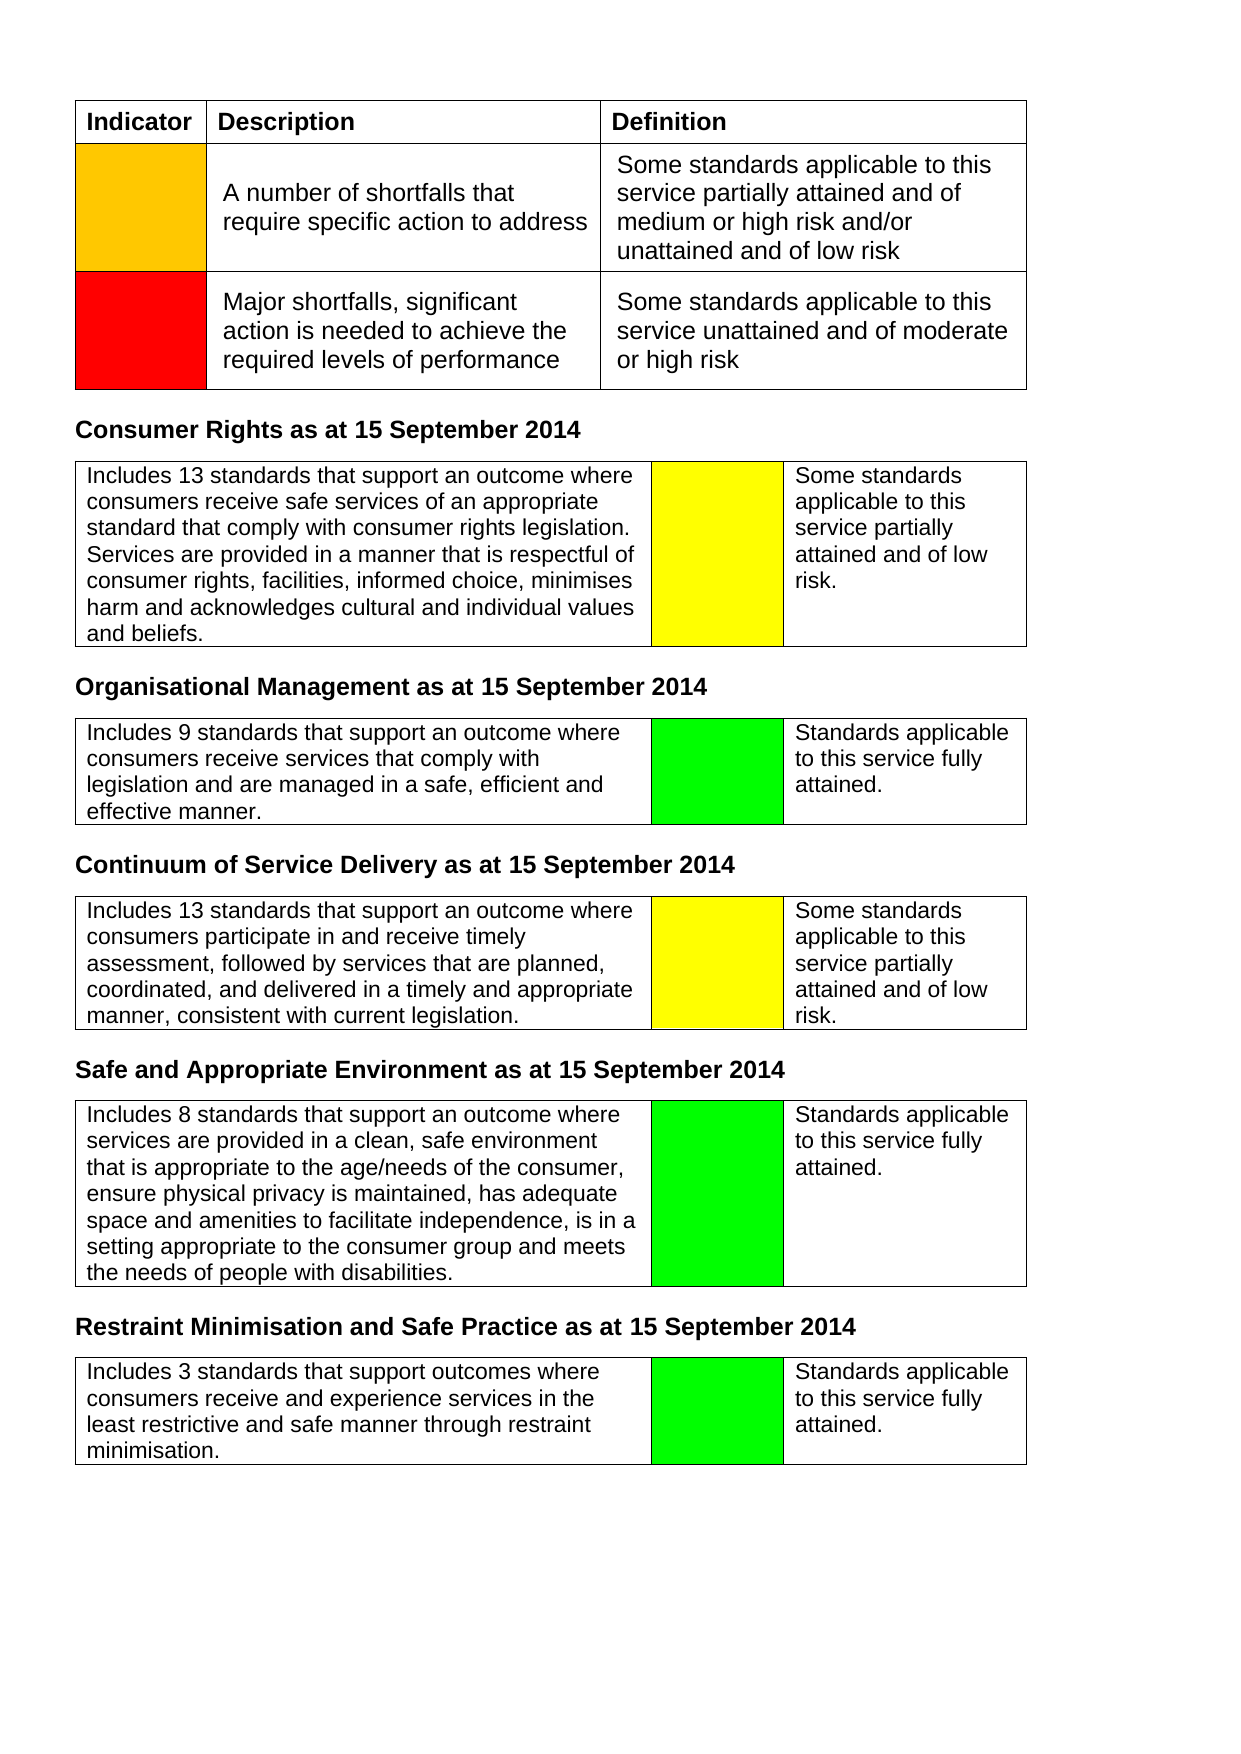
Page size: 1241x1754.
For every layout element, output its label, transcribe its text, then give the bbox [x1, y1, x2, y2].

table_cell A number of shortfalls that require specific action to address [207, 144, 600, 271]
subtitle Organisational Management as at 15 September 2014 [75, 672, 1165, 701]
table_header Indicator [76, 101, 206, 142]
table_cell Some standards applicable to this service unattained and of moderate or high risk [601, 272, 1026, 389]
table_header [652, 462, 783, 646]
table_header Includes 3 standards that support outcomes where consumers receive and experience services in the least restrictive and safe manner through restraint minimisation. [76, 1358, 651, 1464]
table_header [652, 1101, 783, 1286]
table_cell Some standards applicable to this service partially attained and of medium or high risk and/or unattained and of low risk [601, 144, 1026, 271]
table_header Standards applicable to this service fully attained. [784, 1101, 1026, 1286]
table_cell [76, 144, 206, 271]
table_header Includes 13 standards that support an outcome where consumers receive safe services of an appropriate standard that comply with consumer rights legislation. Services are provided in a manner that is respectful of consumer rights, facilities, informed choice, minimises harm and acknowledges cultural and individual values and beliefs. [76, 462, 651, 646]
table_header [652, 719, 783, 824]
table_header Description [207, 101, 600, 142]
table_header Standards applicable to this service fully attained. [784, 719, 1026, 824]
table_header Some standards applicable to this service partially attained and of low risk. [784, 897, 1026, 1028]
table_header Includes 8 standards that support an outcome where services are provided in a clean, safe environment that is appropriate to the age/needs of the consumer, ensure physical privacy is maintained, has adequate space and amenities to facilitate independence, is in a setting appropriate to the consumer group and meets the needs of people with disabilities. [76, 1101, 651, 1286]
table_cell Major shortfalls, significant action is needed to achieve the required levels of performance [207, 272, 600, 389]
table_header [652, 897, 783, 1028]
table_header [652, 1358, 783, 1464]
table_header Includes 9 standards that support an outcome where consumers receive services that comply with legislation and are managed in a safe, efficient and effective manner. [76, 719, 651, 824]
table_header Includes 13 standards that support an outcome where consumers participate in and receive timely assessment, followed by services that are planned, coordinated, and delivered in a timely and appropriate manner, consistent with current legislation. [76, 897, 651, 1028]
subtitle Consumer Rights as at 15 September 2014 [75, 415, 1165, 444]
table_cell [76, 272, 206, 389]
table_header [784, 1358, 1026, 1464]
table_header Some standards applicable to this service partially attained and of low risk. [784, 462, 1026, 646]
subtitle Safe and Appropriate Environment as at 15 September 2014 [75, 1054, 1165, 1083]
subtitle Restraint Minimisation and Safe Practice as at 15 September 2014 [75, 1312, 1165, 1340]
table_header Definition [601, 101, 1026, 142]
subtitle Continuum of Service Delivery as at 15 September 2014 [75, 850, 1165, 879]
